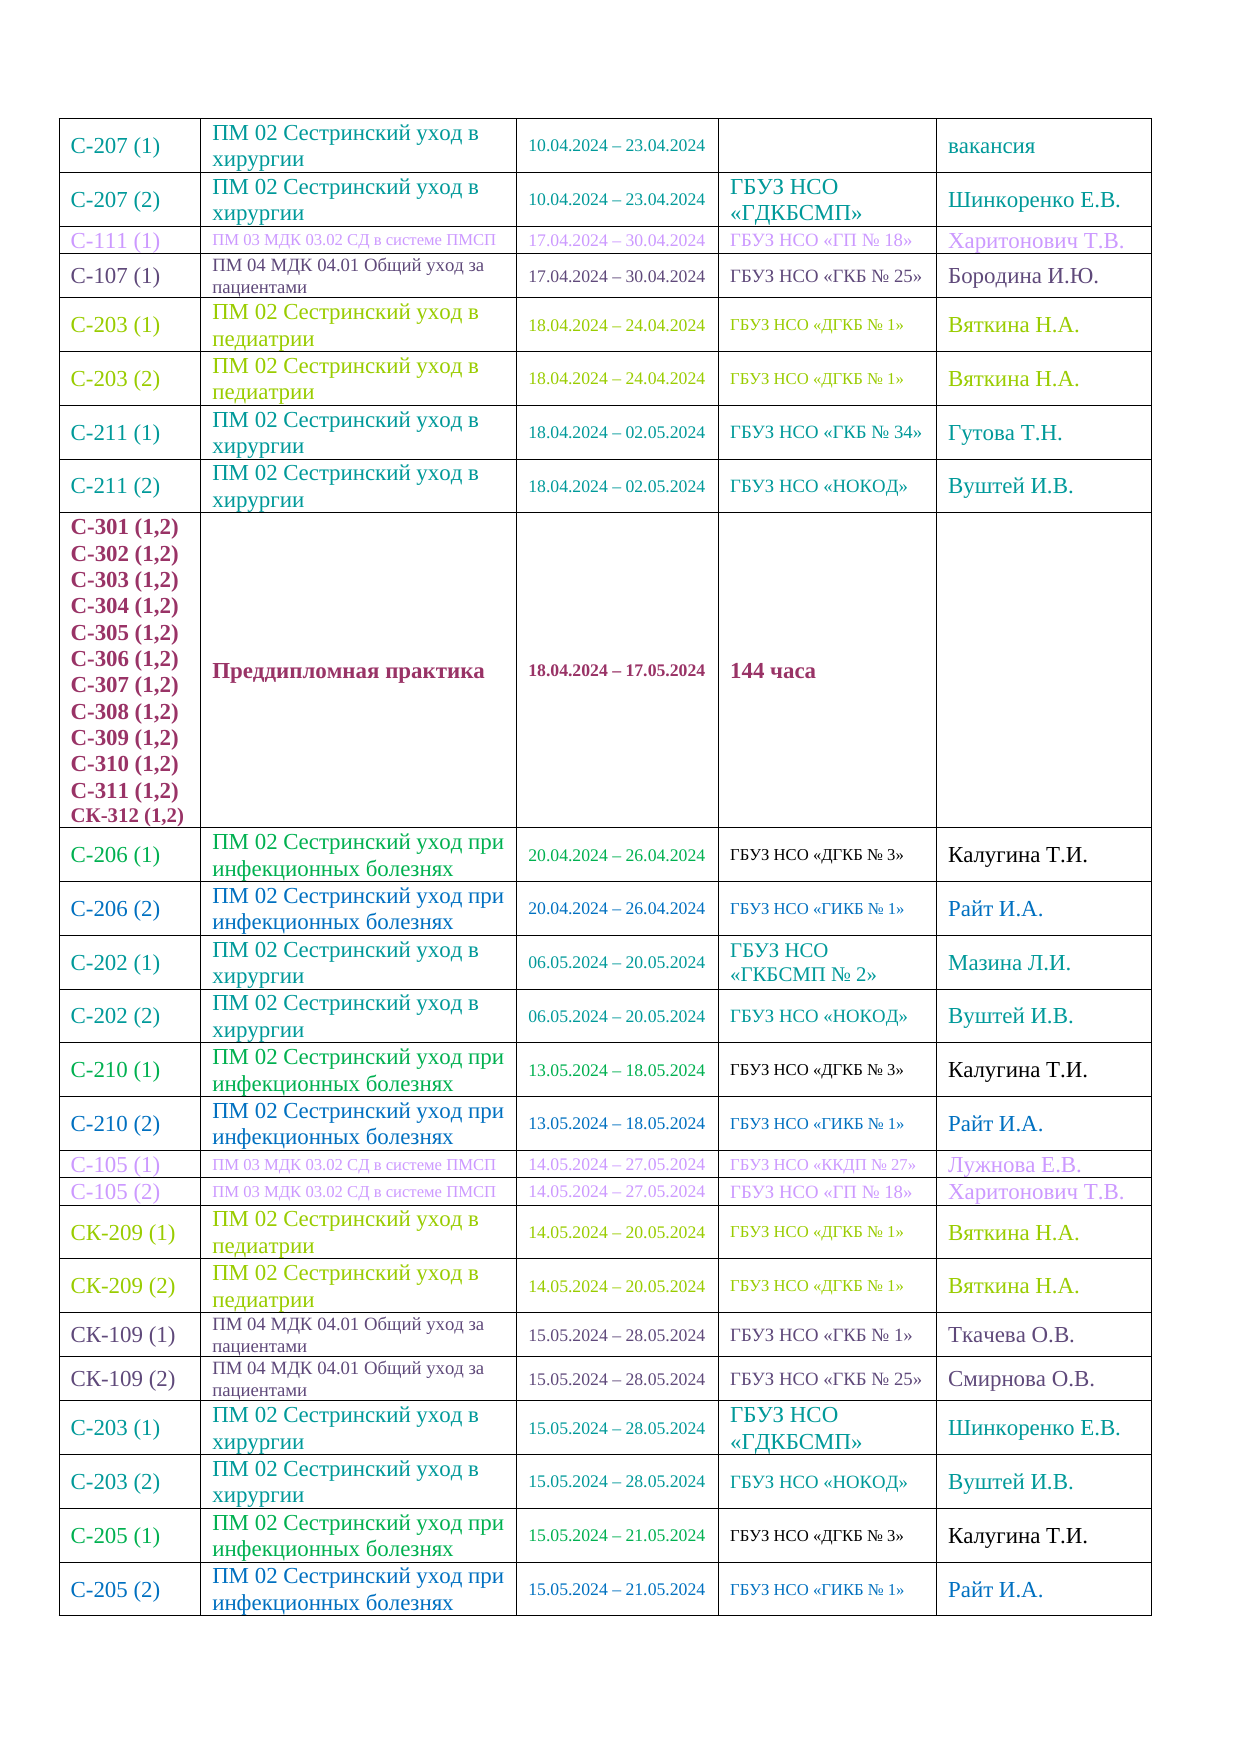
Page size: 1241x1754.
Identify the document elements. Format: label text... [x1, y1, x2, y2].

table_cell 15.05.2024 – 28.05.2024 [517, 1357, 718, 1400]
table_cell С-206 (2) [60, 882, 200, 935]
table_cell ГБУЗ НСО «ГКБ № 25» [719, 1357, 936, 1400]
table_cell Гутова Т.Н. [937, 406, 1151, 458]
table_cell С-207 (1) [60, 119, 200, 172]
table_cell ГБУЗ НСО «ДГКБ № 3» [719, 828, 936, 881]
table_cell СК-209 (1) [60, 1206, 200, 1258]
table_cell 18.04.2024 – 24.04.2024 [517, 352, 718, 405]
table_cell С-301 (1,2) С-302 (1,2) С-303 (1,2) С-304 (1,2) С-305 (1,2) С-306 (1,2) С-307 (1,2) С-308 (1,2) С-309 (1,2) С-310 (1,2) С-311 (1,2) СК-312 (1,2) [60, 513, 200, 827]
table_cell 13.05.2024 – 18.05.2024 [517, 1097, 718, 1150]
table_cell 15.05.2024 – 28.05.2024 [517, 1313, 718, 1356]
table_cell ГБУЗ НСО «ГДКБСМП» [719, 1401, 936, 1454]
table_cell 10.04.2024 – 23.04.2024 [517, 173, 718, 226]
table_cell 14.05.2024 – 20.05.2024 [517, 1259, 718, 1312]
table_cell 14.05.2024 – 27.05.2024 [517, 1151, 718, 1177]
table_cell Калугина Т.И. [937, 1043, 1151, 1096]
table_cell ГБУЗ НСО «НОКОД» [719, 1455, 936, 1508]
table_cell С-107 (1) [60, 254, 200, 297]
table_cell 14.05.2024 – 27.05.2024 [517, 1178, 718, 1204]
table_cell С-111 (1) [60, 227, 200, 253]
table_cell ПМ 02 Сестринский уход в педиатрии [201, 1259, 516, 1312]
table_cell ПМ 02 Сестринский уход в хирургии [201, 119, 516, 172]
table_cell 15.05.2024 – 28.05.2024 [517, 1401, 718, 1454]
table_cell Шинкоренко Е.В. [937, 173, 1151, 226]
table_cell ГБУЗ НСО «ДГКБ № 1» [719, 1259, 936, 1312]
table_cell ГБУЗ НСО «ГИКБ № 1» [719, 1563, 936, 1615]
table_cell ПМ 02 Сестринский уход в хирургии [201, 1455, 516, 1508]
table_cell Шинкоренко Е.В. [937, 1401, 1151, 1454]
table_cell ГБУЗ НСО «ГИКБ № 1» [719, 882, 936, 935]
table_cell 18.04.2024 – 24.04.2024 [517, 298, 718, 351]
table_cell ПМ 02 Сестринский уход при инфекционных болезнях [201, 1043, 516, 1096]
table_cell ГБУЗ НСО «ККДП № 27» [719, 1151, 936, 1177]
table_cell ГБУЗ НСО «ДГКБ № 1» [719, 298, 936, 351]
table_cell ГБУЗ НСО «ГИКБ № 1» [719, 1097, 936, 1150]
table_cell Райт И.А. [937, 1097, 1151, 1150]
table_cell ГБУЗ НСО «ДГКБ № 1» [719, 1206, 936, 1258]
table_cell 13.05.2024 – 18.05.2024 [517, 1043, 718, 1096]
table_cell ПМ 02 Сестринский уход в хирургии [201, 990, 516, 1042]
table_cell ПМ 02 Сестринский уход в хирургии [201, 406, 516, 458]
table_cell ПМ 04 МДК 04.01 Общий уход за пациентами [201, 1357, 516, 1400]
table_cell [719, 119, 936, 172]
table_cell ГБУЗ НСО «ГКБСМП № 2» [719, 936, 936, 988]
table_cell ПМ 02 Сестринский уход в хирургии [201, 936, 516, 988]
table_cell Харитонович Т.В. [937, 1178, 1151, 1204]
table_cell Вуштей И.В. [937, 1455, 1151, 1508]
table_cell 14.05.2024 – 20.05.2024 [517, 1206, 718, 1258]
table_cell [517, 1563, 718, 1615]
table_cell С-210 (1) [60, 1043, 200, 1096]
table_cell ПМ 02 Сестринский уход в хирургии [201, 460, 516, 512]
table_cell 20.04.2024 – 26.04.2024 [517, 882, 718, 935]
table_cell С-210 (2) [60, 1097, 200, 1150]
table_cell С-202 (2) [60, 990, 200, 1042]
table_cell С-207 (2) [60, 173, 200, 226]
table_cell вакансия [937, 119, 1151, 172]
table_cell С-203 (1) [60, 298, 200, 351]
table_cell 15.05.2024 – 28.05.2024 [517, 1455, 718, 1508]
table_cell С-105 (1) [60, 1151, 200, 1177]
table_cell ПМ 02 Сестринский уход при инфекционных болезнях [201, 1509, 516, 1562]
table_cell 18.04.2024 – 02.05.2024 [517, 460, 718, 512]
table_cell С-203 (2) [60, 352, 200, 405]
table_cell Бородина И.Ю. [937, 254, 1151, 297]
table_cell Калугина Т.И. [937, 1509, 1151, 1562]
table_cell С-202 (1) [60, 936, 200, 988]
table_cell 06.05.2024 – 20.05.2024 [517, 936, 718, 988]
table_cell Ткачева О.В. [937, 1313, 1151, 1356]
table_cell Вяткина Н.А. [937, 1259, 1151, 1312]
table_cell С-211 (2) [60, 460, 200, 512]
table_cell 17.04.2024 – 30.04.2024 [517, 227, 718, 253]
table_cell С-211 (1) [60, 406, 200, 458]
table_cell Лужнова Е.В. [937, 1151, 1151, 1177]
table_cell Райт И.А. [937, 882, 1151, 935]
table_cell ГБУЗ НСО «ГП № 18» [719, 1178, 936, 1204]
table_cell С-206 (1) [60, 828, 200, 881]
table_cell 15.05.2024 – 21.05.2024 [517, 1509, 718, 1562]
table_cell Вуштей И.В. [937, 460, 1151, 512]
table_cell С-105 (2) [60, 1178, 200, 1204]
table_cell [937, 513, 1151, 827]
table_cell СК-209 (2) [60, 1259, 200, 1312]
table_cell С-203 (2) [60, 1455, 200, 1508]
table_cell ПМ 03 МДК 03.02 СД в системе ПМСП [201, 1178, 516, 1204]
table_cell ГБУЗ НСО «ГКБ № 1» [719, 1313, 936, 1356]
table_cell Преддипломная практика [201, 513, 516, 827]
table_cell ПМ 03 МДК 03.02 СД в системе ПМСП [201, 1151, 516, 1177]
table_cell Мазина Л.И. [937, 936, 1151, 988]
table_cell ПМ 02 Сестринский уход при инфекционных болезнях [201, 1097, 516, 1150]
table_cell ПМ 02 Сестринский уход при инфекционных болезнях [201, 828, 516, 881]
table_cell ГБУЗ НСО «ГКБ № 25» [719, 254, 936, 297]
table_cell ПМ 02 Сестринский уход в педиатрии [201, 1206, 516, 1258]
table_cell ПМ 02 Сестринский уход в хирургии [201, 1401, 516, 1454]
table_cell ГБУЗ НСО «НОКОД» [719, 460, 936, 512]
table_cell ПМ 02 Сестринский уход в хирургии [201, 173, 516, 226]
table_cell 17.04.2024 – 30.04.2024 [517, 254, 718, 297]
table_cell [517, 119, 718, 172]
table_cell ГБУЗ НСО «ГП № 18» [719, 227, 936, 253]
table_cell Смирнова О.В. [937, 1357, 1151, 1400]
table_cell Вяткина Н.А. [937, 352, 1151, 405]
table_cell 144 часа [719, 513, 936, 827]
table_cell 20.04.2024 – 26.04.2024 [517, 828, 718, 881]
table_cell ГБУЗ НСО «ДГКБ № 1» [719, 352, 936, 405]
table_cell ПМ 02 Сестринский уход при инфекционных болезнях [201, 882, 516, 935]
table_cell Вяткина Н.А. [937, 1206, 1151, 1258]
table_cell 06.05.2024 – 20.05.2024 [517, 990, 718, 1042]
table_cell СК-109 (1) [60, 1313, 200, 1356]
table_cell С-205 (1) [60, 1509, 200, 1562]
table_cell Харитонович Т.В. [937, 227, 1151, 253]
table_cell Калугина Т.И. [937, 828, 1151, 881]
table_cell ГБУЗ НСО «ГДКБСМП» [719, 173, 936, 226]
table_cell С-205 (2) [60, 1563, 200, 1615]
table_cell ГБУЗ НСО «НОКОД» [719, 990, 936, 1042]
table_cell Вяткина Н.А. [937, 298, 1151, 351]
table_cell ПМ 04 МДК 04.01 Общий уход за пациентами [201, 254, 516, 297]
table_cell ПМ 03 МДК 03.02 СД в системе ПМСП [201, 227, 516, 253]
table_cell С-203 (1) [60, 1401, 200, 1454]
table_cell ПМ 02 Сестринский уход в педиатрии [201, 352, 516, 405]
table_cell Вуштей И.В. [937, 990, 1151, 1042]
table_cell ПМ 04 МДК 04.01 Общий уход за пациентами [201, 1313, 516, 1356]
table_cell ГБУЗ НСО «ДГКБ № 3» [719, 1043, 936, 1096]
table_cell ПМ 02 Сестринский уход при инфекционных болезнях [201, 1563, 516, 1615]
table_cell СК-109 (2) [60, 1357, 200, 1400]
table_cell Райт И.А. [937, 1563, 1151, 1615]
table_cell ГБУЗ НСО «ДГКБ № 3» [719, 1509, 936, 1562]
table_cell 18.04.2024 – 17.05.2024 [517, 513, 718, 827]
table_cell ГБУЗ НСО «ГКБ № 34» [719, 406, 936, 458]
table_cell ПМ 02 Сестринский уход в педиатрии [201, 298, 516, 351]
table_cell 18.04.2024 – 02.05.2024 [517, 406, 718, 458]
